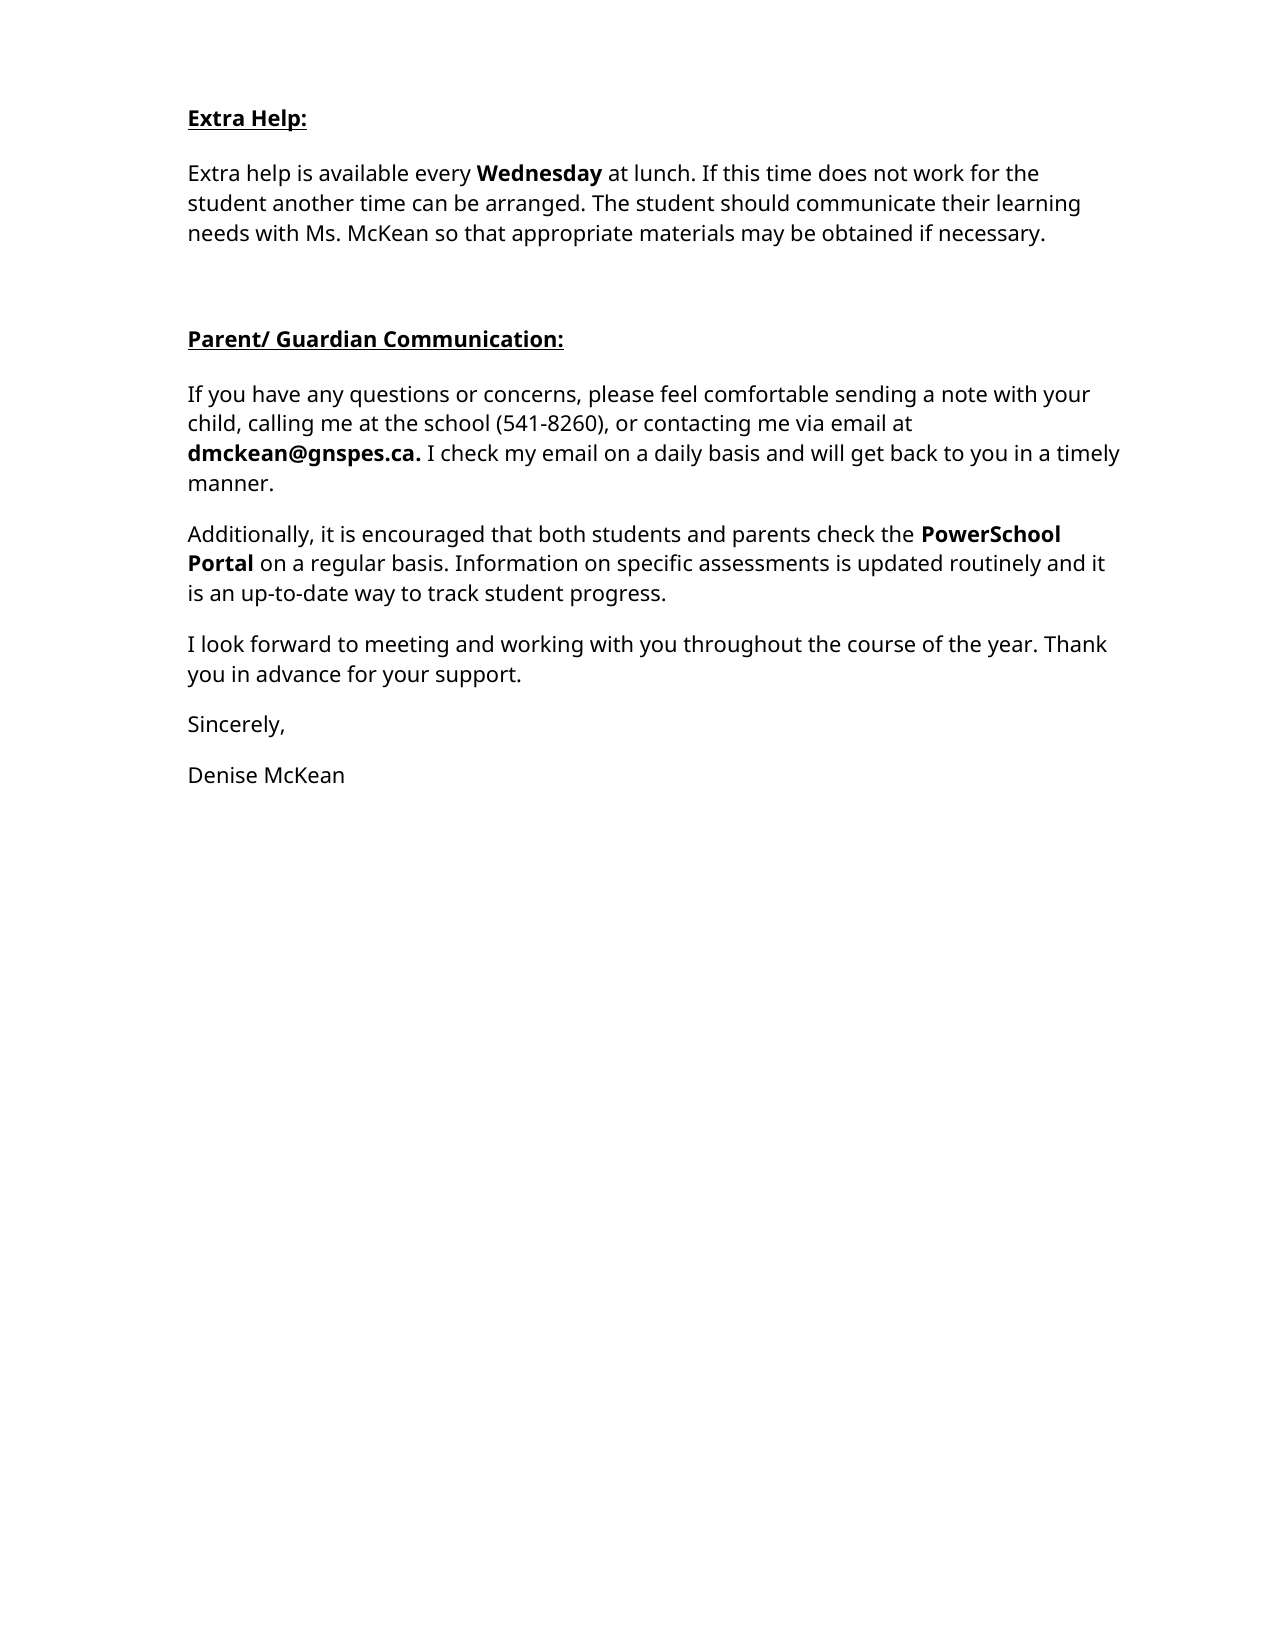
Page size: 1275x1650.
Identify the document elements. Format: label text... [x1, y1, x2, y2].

text Denise McKean [187, 760, 1122, 790]
text Extra Help: [187, 103, 1122, 133]
text I look forward to meeting and working with you throughout the course of the year. Thank you in advance for your support. [187, 629, 1122, 688]
text Additionally, it is encouraged that both students and parents check the PowerSchool Portal on a regular basis. Information on specific assessments is updated routinely and it is an up-to-date way to track student progress. [187, 519, 1122, 608]
text Parent/ Guardian Communication: [187, 324, 1122, 353]
text Extra help is available every Wednesday at lunch. If this time does not work for the student another time can be arranged. The student should communicate their learning needs with Ms. McKean so that appropriate materials may be obtained if necessary. [187, 158, 1122, 248]
text Sincerely, [187, 709, 1122, 739]
text If you have any questions or concerns, please feel comfortable sending a note with your child, calling me at the school (541-8260), or contacting me via email at dmckean@gnspes.ca. I check my email on a daily basis and will get back to you in a timely manner. [187, 379, 1122, 498]
